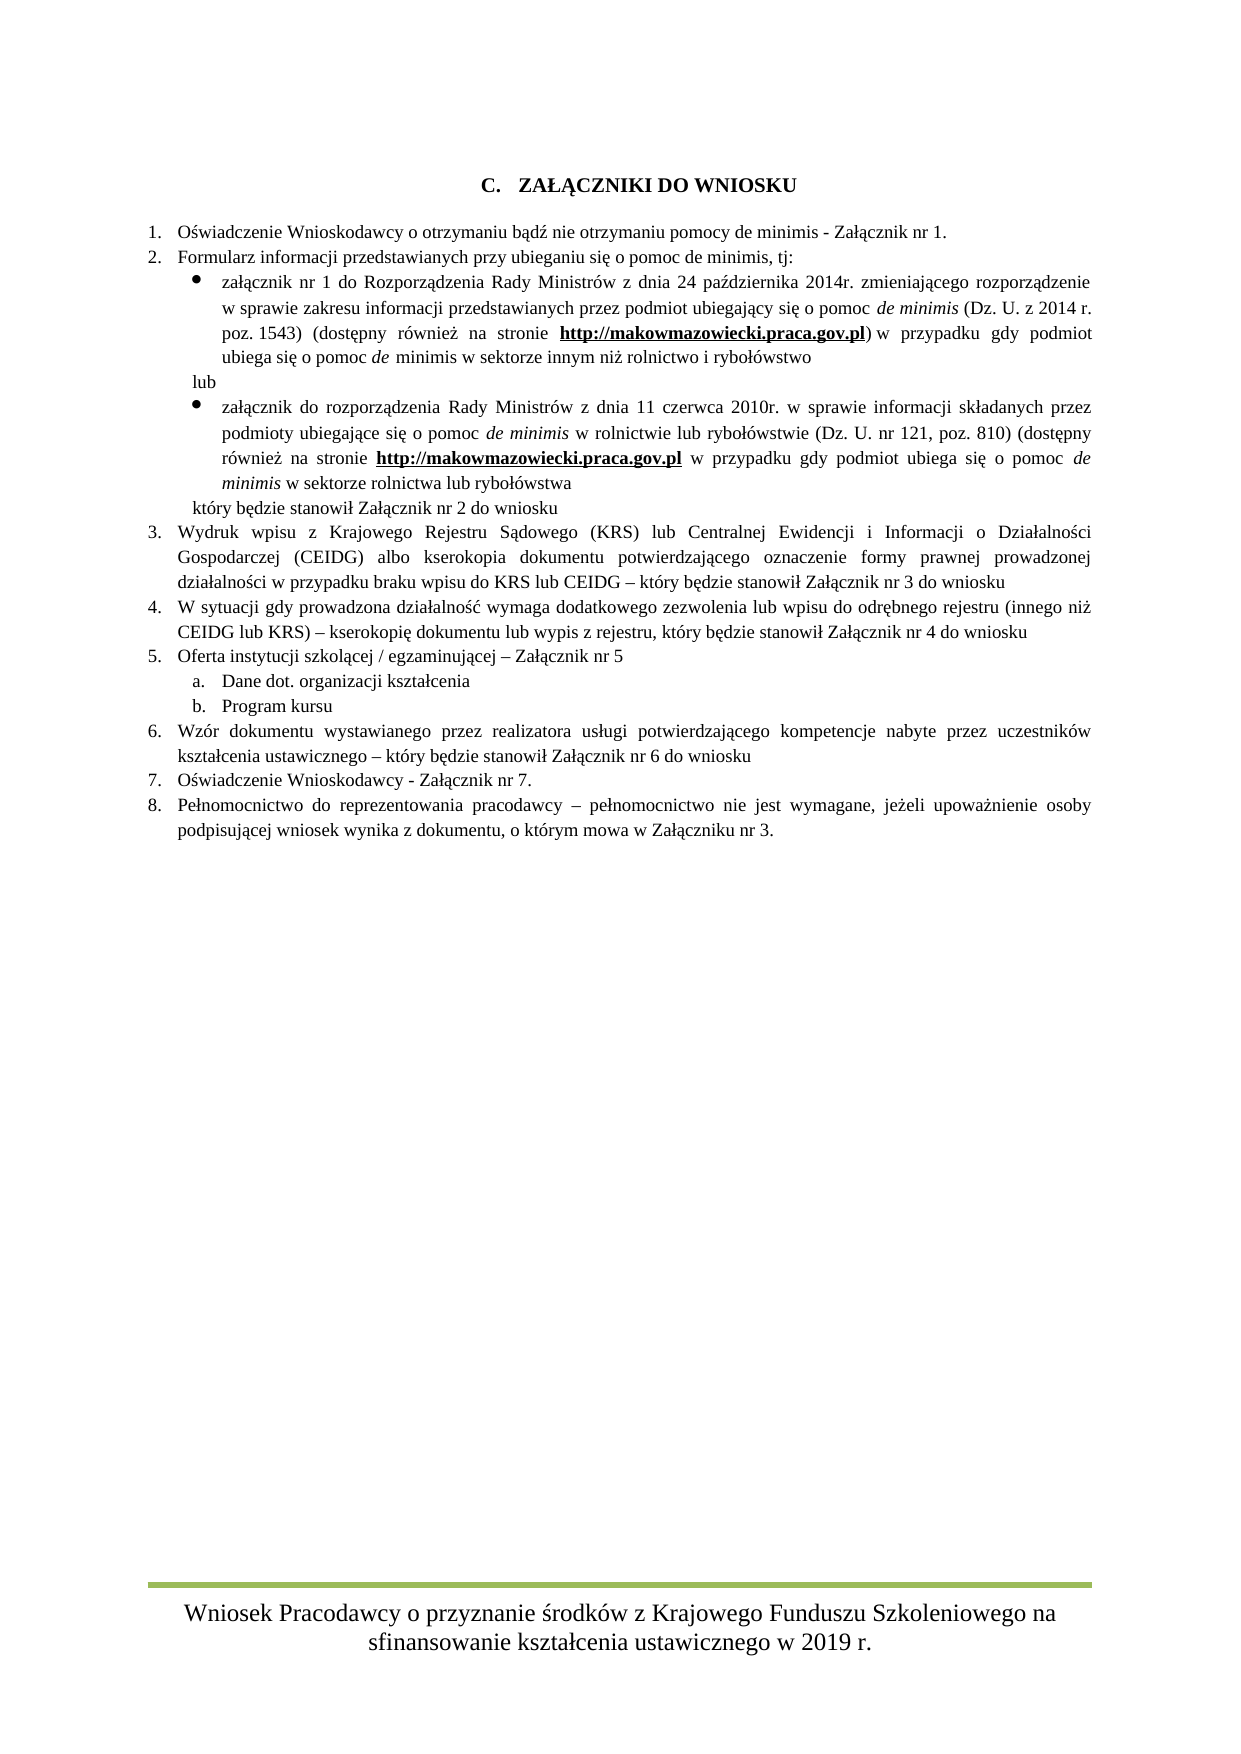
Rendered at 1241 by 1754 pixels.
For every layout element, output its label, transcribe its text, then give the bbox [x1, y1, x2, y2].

list załącznik nr 1 do Rozporządzenia Rady Ministrów z dnia 24 października 2014r. zmieniającego rozporządzenie w sprawie zakresu informacji przedstawianych przez podmiot ubiegający się o pomoc de minimis (Dz. U. z 2014 r. poz. 1543) (dostępny również na stronie http://makowmazowiecki.praca.gov.pl) w przypadku gdy podmiot ubiega się o pomoc de minimis w sektorze innym niż rolnictwo i rybołówstwo [192, 271, 1092, 368]
list Formularz informacji przedstawianych przy ubieganiu się o pomoc de minimis, tj: [148, 246, 1092, 267]
text który będzie stanowił Załącznik nr 2 do wniosku [192, 497, 1092, 518]
list Pełnomocnictwo do reprezentowania pracodawcy – pełnomocnictwo nie jest wymagane, jeżeli upoważnienie osoby podpisującej wniosek wynika z dokumentu, o którym mowa w Załączniku nr 3. [148, 794, 1092, 840]
text lub [192, 371, 1092, 393]
list Oferta instytucji szkolącej / egzaminującej – Załącznik nr 5 [148, 645, 1092, 667]
list Oświadczenie Wnioskodawcy - Załącznik nr 7. [148, 769, 1092, 791]
list Program kursu [192, 695, 1092, 716]
list ZAŁĄCZNIKI DO WNIOSKU [185, 173, 1092, 197]
list W sytuacji gdy prowadzona działalność wymaga dodatkowego zezwolenia lub wpisu do odrębnego rejestru (innego niż CEIDG lub KRS) – kserokopię dokumentu lub wypis z rejestru, który będzie stanowił Załącznik nr 4 do wniosku [148, 596, 1092, 642]
list załącznik do rozporządzenia Rady Ministrów z dnia 11 czerwca 2010r. w sprawie informacji składanych przez podmioty ubiegające się o pomoc de minimis w rolnictwie lub rybołówstwie (Dz. U. nr 121, poz. 810) (dostępny również na stronie http://makowmazowiecki.praca.gov.pl w przypadku gdy podmiot ubiega się o pomoc de minimis w sektorze rolnictwa lub rybołówstwa [192, 396, 1092, 493]
list Oświadczenie Wnioskodawcy o otrzymaniu bądź nie otrzymaniu pomocy de minimis - Załącznik nr 1. [148, 221, 1092, 243]
list Dane dot. organizacji kształcenia [192, 670, 1092, 692]
list Wzór dokumentu wystawianego przez realizatora usługi potwierdzającego kompetencje nabyte przez uczestników kształcenia ustawicznego – który będzie stanowił Załącznik nr 6 do wniosku [148, 720, 1092, 766]
list Wydruk wpisu z Krajowego Rejestru Sądowego (KRS) lub Centralnej Ewidencji i Informacji o Działalności Gospodarczej (CEIDG) albo kserokopia dokumentu potwierdzającego oznaczenie formy prawnej prowadzonej działalności w przypadku braku wpisu do KRS lub CEIDG – który będzie stanowił Załącznik nr 3 do wniosku [148, 521, 1092, 592]
